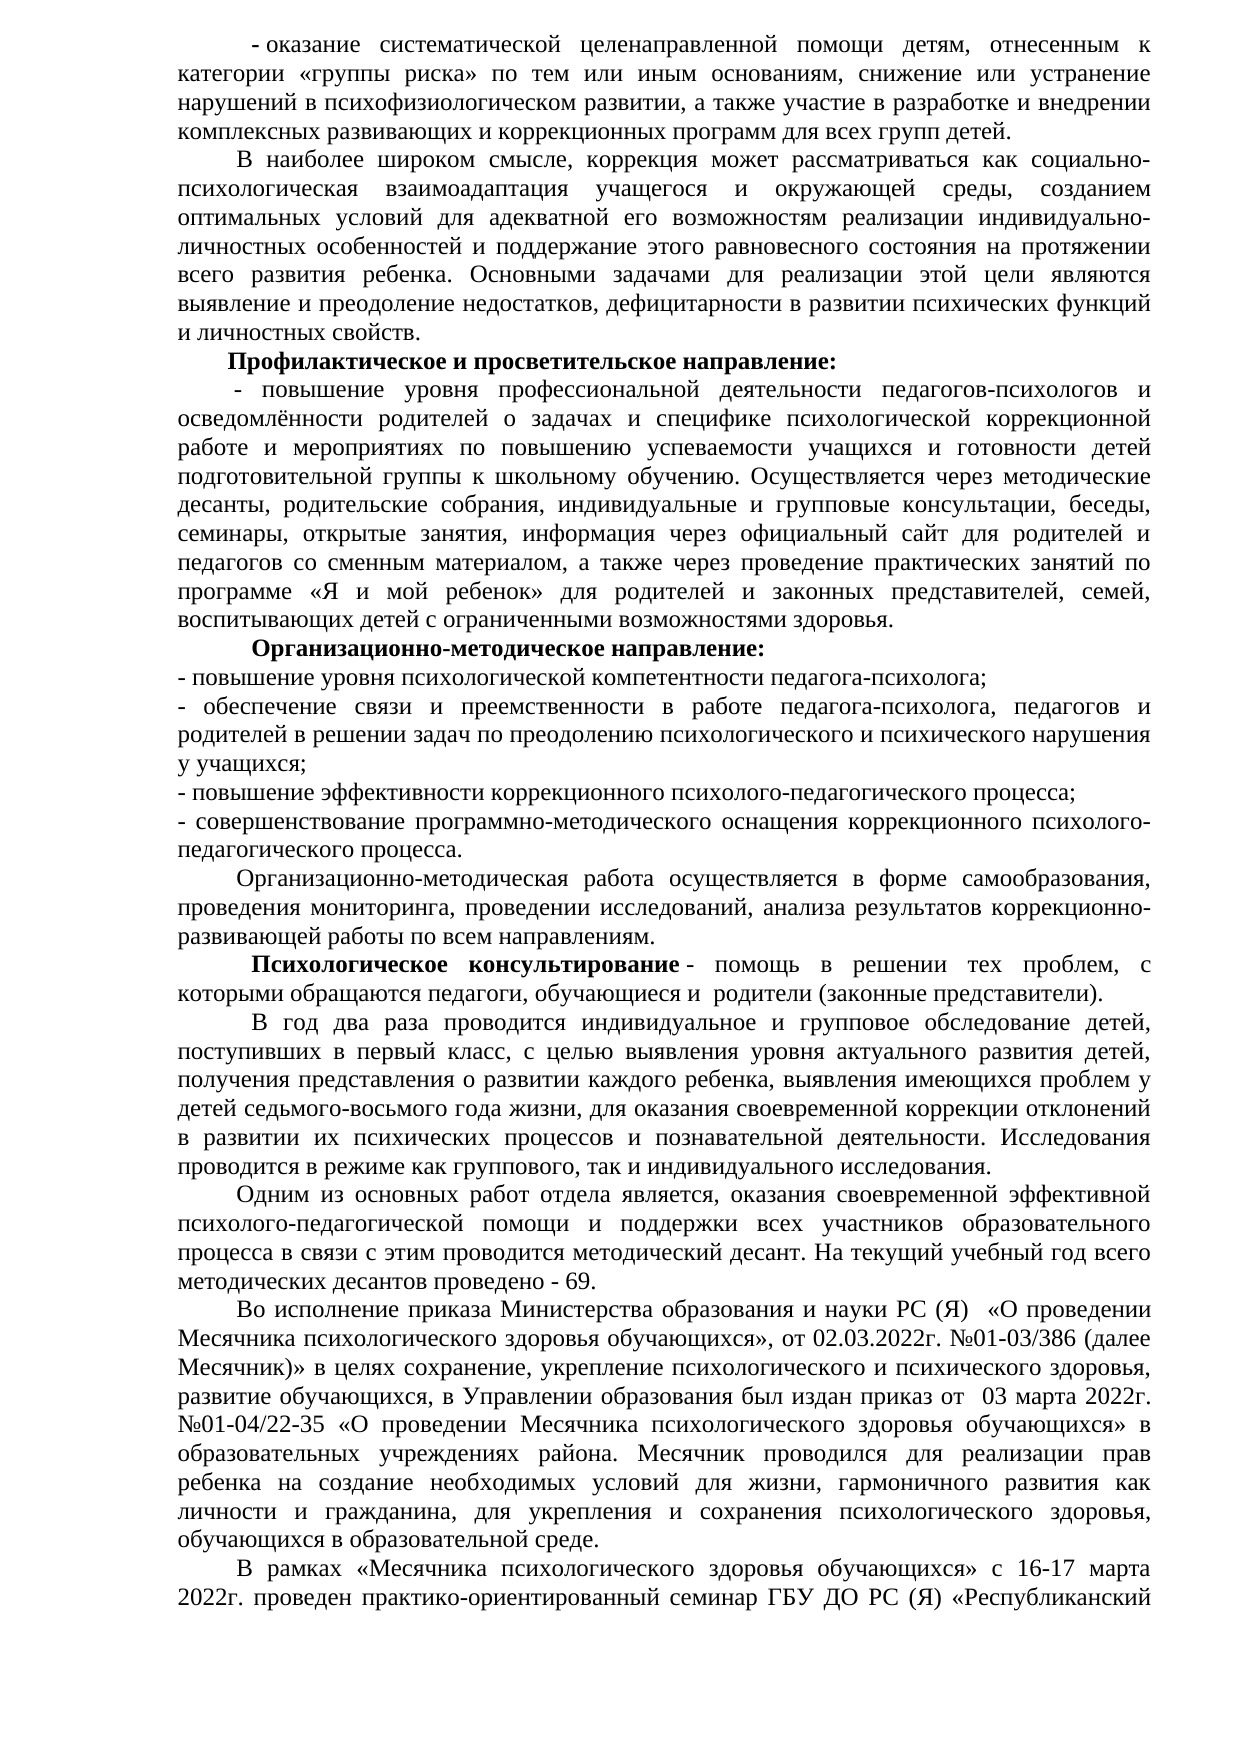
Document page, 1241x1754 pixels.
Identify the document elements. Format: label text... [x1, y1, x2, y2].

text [177, 1553, 1152, 1611]
text Психологическое консультирование - помощь в решении тех проблем, с которыми обращаются педагоги, обучающиеся и родители (законные представители). [177, 949, 1152, 1007]
text - оказание систематической целенаправленной помощи детям, отнесенным к категории «группы риска» по тем или иным основаниям, снижение или устранение нарушений в психофизиологическом развитии, а также участие в разработке и внедрении комплексных развивающих и коррекционных программ для всех групп детей. [177, 29, 1152, 144]
text Организационно-методическое направление: [177, 633, 1152, 662]
text Во исполнение приказа Министерства образования и науки РС (Я) «О проведении Месячника психологического здоровья обучающихся», от 02.03.2022г. №01-03/386 (далее Месячник)» в целях сохранение, укрепление психологического и психического здоровья, развитие обучающихся, в Управлении образования был издан приказ от 03 марта 2022г. №01-04/22-35 «О проведении Месячника психологического здоровья обучающихся» в образовательных учреждениях района. Месячник проводился для реализации прав ребенка на создание необходимых условий для жизни, гармоничного развития как личности и гражданина, для укрепления и сохранения психологического здоровья, обучающихся в образовательной среде. [177, 1294, 1152, 1553]
text - совершенствование программно-методического оснащения коррекционного психолого-педагогического процесса. [177, 806, 1152, 863]
text Организационно-методическая работа осуществляется в форме самообразования, проведения мониторинга, проведении исследований, анализа результатов коррекционно-развивающей работы по всем направлениям. [177, 863, 1152, 949]
text - повышение эффективности коррекционного психолого-педагогического процесса; [177, 777, 1152, 806]
text - повышение уровня психологической компетентности педагога-психолога; [177, 662, 1152, 691]
text В наиболее широком смысле, коррекция может рассматриваться как социально-психологическая взаимоадаптация учащегося и окружающей среды, созданием оптимальных условий для адекватной его возможностям реализации индивидуально-личностных особенностей и поддержание этого равновесного состояния на протяжении всего развития ребенка. Основными задачами для реализации этой цели являются выявление и преодоление недостатков, дефицитарности в развитии психических функций и личностных свойств. [177, 144, 1152, 346]
text - повышение уровня профессиональной деятельности педагогов-психологов и осведомлённости родителей о задачах и специфике психологической коррекционной работе и мероприятиях по повышению успеваемости учащихся и готовности детей подготовительной группы к школьному обучению. Осуществляется через методические десанты, родительские собрания, индивидуальные и групповые консультации, беседы, семинары, открытые занятия, информация через официальный сайт для родителей и педагогов со сменным материалом, а также через проведение практических занятий по программе «Я и мой ребенок» для родителей и законных представителей, семей, воспитывающих детей с ограниченными возможностями здоровья. [177, 374, 1152, 633]
text В год два раза проводится индивидуальное и групповое обследование детей, поступивших в первый класс, с целью выявления уровня актуального развития детей, получения представления о развитии каждого ребенка, выявления имеющихся проблем у детей седьмого-восьмого года жизни, для оказания своевременной коррекции отклонений в развитии их психических процессов и познавательной деятельности. Исследования проводится в режиме как группового, так и индивидуального исследования. [177, 1007, 1152, 1179]
text Одним из основных работ отдела является, оказания своевременной эффективной психолого-педагогической помощи и поддержки всех участников образовательного процесса в связи с этим проводится методический десант. На текущий учебный год всего методических десантов проведено - 69. [177, 1179, 1152, 1294]
text - обеспечение связи и преемственности в работе педагога-психолога, педагогов и родителей в решении задач по преодолению психологического и психического нарушения у учащихся; [177, 691, 1152, 777]
text Профилактическое и просветительское направление: [177, 346, 1152, 374]
